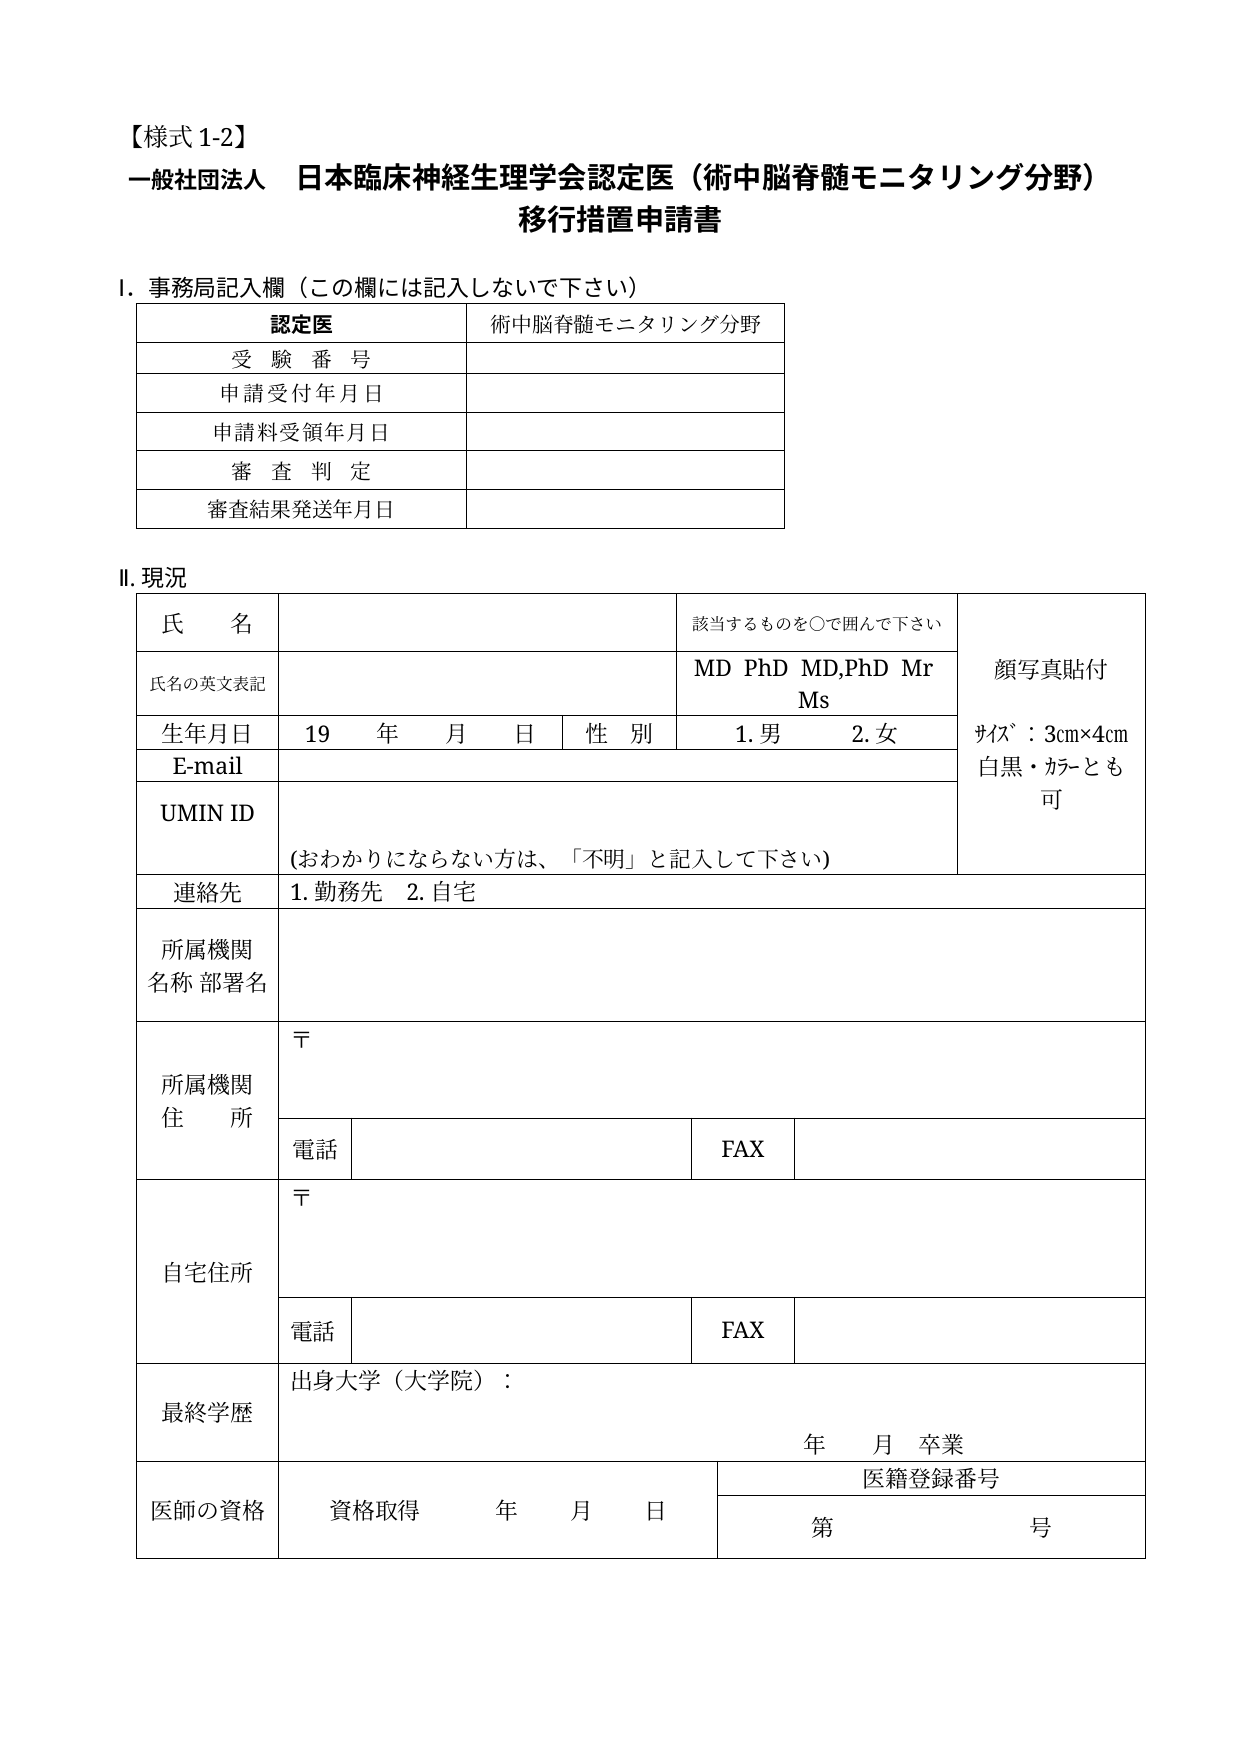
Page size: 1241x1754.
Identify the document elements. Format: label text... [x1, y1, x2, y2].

table_cell [467, 490, 784, 527]
table_cell 審査結果発送年月日 [137, 490, 466, 527]
table_cell [352, 1298, 691, 1362]
table_cell [467, 343, 784, 373]
table_header [279, 594, 676, 651]
table_cell 〒 [279, 1180, 1145, 1297]
table_cell 申請受付年月日 [137, 374, 466, 412]
table_header 該当するものを○で囲んで下さい [677, 594, 957, 651]
table_cell MD PhD MD,PhD Mr Ms [677, 652, 957, 715]
table_cell 1. 勤務先 2. 自宅 [279, 875, 1145, 908]
table_cell [467, 451, 784, 489]
table_cell FAX [692, 1298, 794, 1362]
text Ⅰ．事務局記入欄（この欄には記入しないで下さい） [118, 270, 1122, 303]
table_cell 1. 男 2. 女 [677, 716, 957, 749]
table_cell [352, 1119, 691, 1179]
table_cell 医籍登録番号 [718, 1462, 1145, 1494]
table_cell [279, 750, 957, 781]
table_cell 自宅住所 [137, 1180, 278, 1362]
table_cell (おわかりにならない方は、「不明」と記入して下さい) [279, 782, 957, 873]
table_cell 電話 [279, 1119, 351, 1179]
table_cell [279, 652, 676, 715]
table_header 氏 名 [137, 594, 278, 651]
table_cell [467, 413, 784, 450]
table_cell 審査判定 [137, 451, 466, 489]
text 一般社団法人 日本臨床神経生理学会認定医（術中脳脊髄モニタリング分野） 移行措置申請書 [118, 154, 1122, 239]
table_cell FAX [692, 1119, 794, 1179]
table_cell 申請料受領年月日 [137, 413, 466, 450]
table_cell 資格取得 年 月 日 [279, 1462, 717, 1558]
table_cell 氏名の英文表記 [137, 652, 278, 715]
table_cell 所属機関 住 所 [137, 1022, 278, 1179]
table_cell 受験番号 [137, 343, 466, 373]
table_cell E-mail [137, 750, 278, 781]
text 【様式1-2】 [118, 118, 1122, 154]
table_cell 最終学歴 [137, 1364, 278, 1461]
text Ⅱ. 現況 [118, 560, 1122, 593]
table_header 術中脳脊髄モニタリング分野 [467, 304, 784, 342]
table_cell [795, 1119, 1145, 1179]
table_cell 性 別 [563, 716, 676, 749]
table_cell [795, 1298, 1145, 1362]
table_header 顔写真貼付 ｻｲｽﾞ：3㎝×4㎝ 白黒・ｶﾗｰとも可 [958, 594, 1145, 873]
table_cell 〒 [279, 1022, 1145, 1118]
table_cell 医師の資格 [137, 1462, 278, 1558]
table_cell 第 号 [718, 1496, 1145, 1558]
table_cell 所属機関 名称 部署名 [137, 909, 278, 1021]
table_header 認定医 [137, 304, 466, 342]
table_cell 出身大学（大学院）： 年 月 卒業 [279, 1364, 1145, 1461]
table_cell [279, 909, 1145, 1021]
table_cell 連絡先 [137, 875, 278, 908]
table_cell [467, 374, 784, 412]
table_cell 電話 [279, 1298, 351, 1362]
table_cell 19 年 月 日 [279, 716, 562, 749]
table_cell 生年月日 [137, 716, 278, 749]
table_cell UMIN ID [137, 782, 278, 873]
